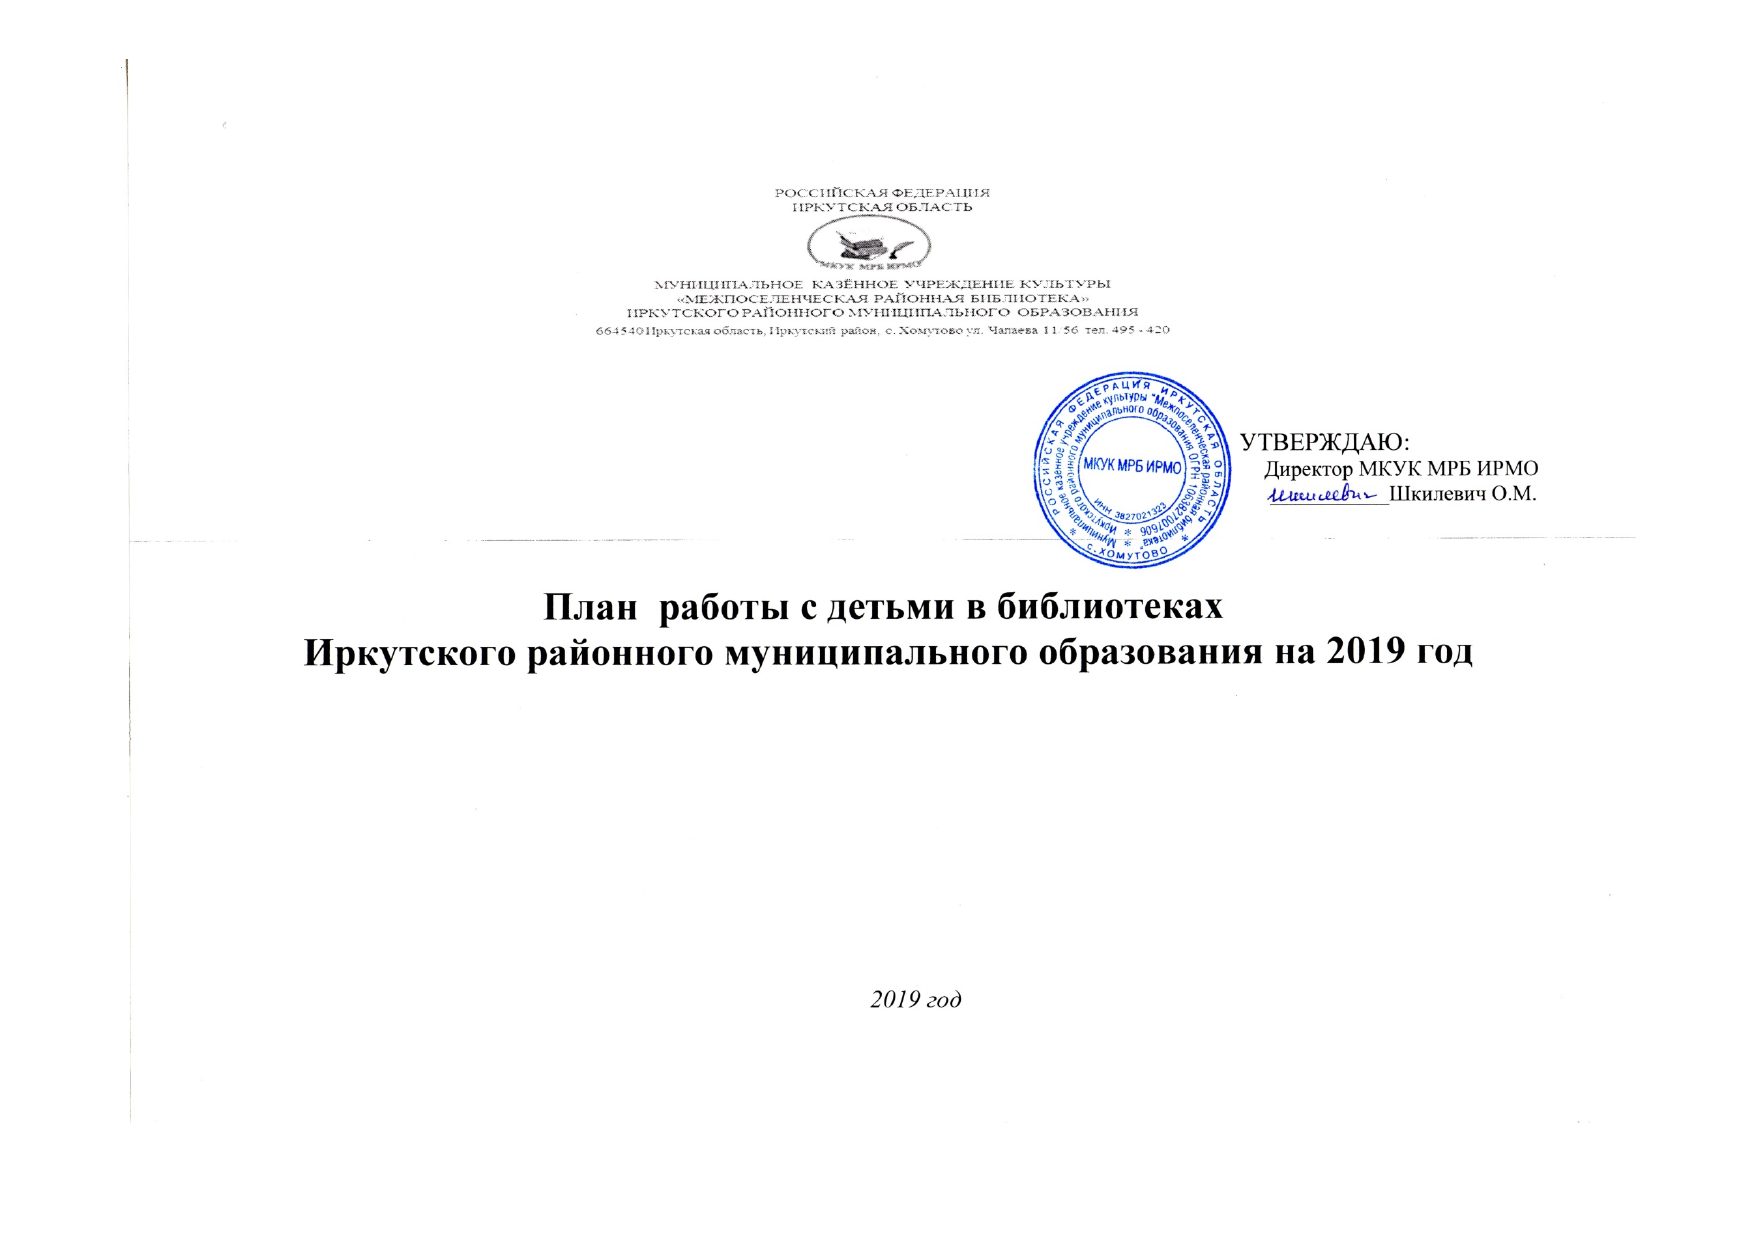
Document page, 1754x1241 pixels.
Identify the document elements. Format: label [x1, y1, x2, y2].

picture [118, 59, 1636, 1123]
